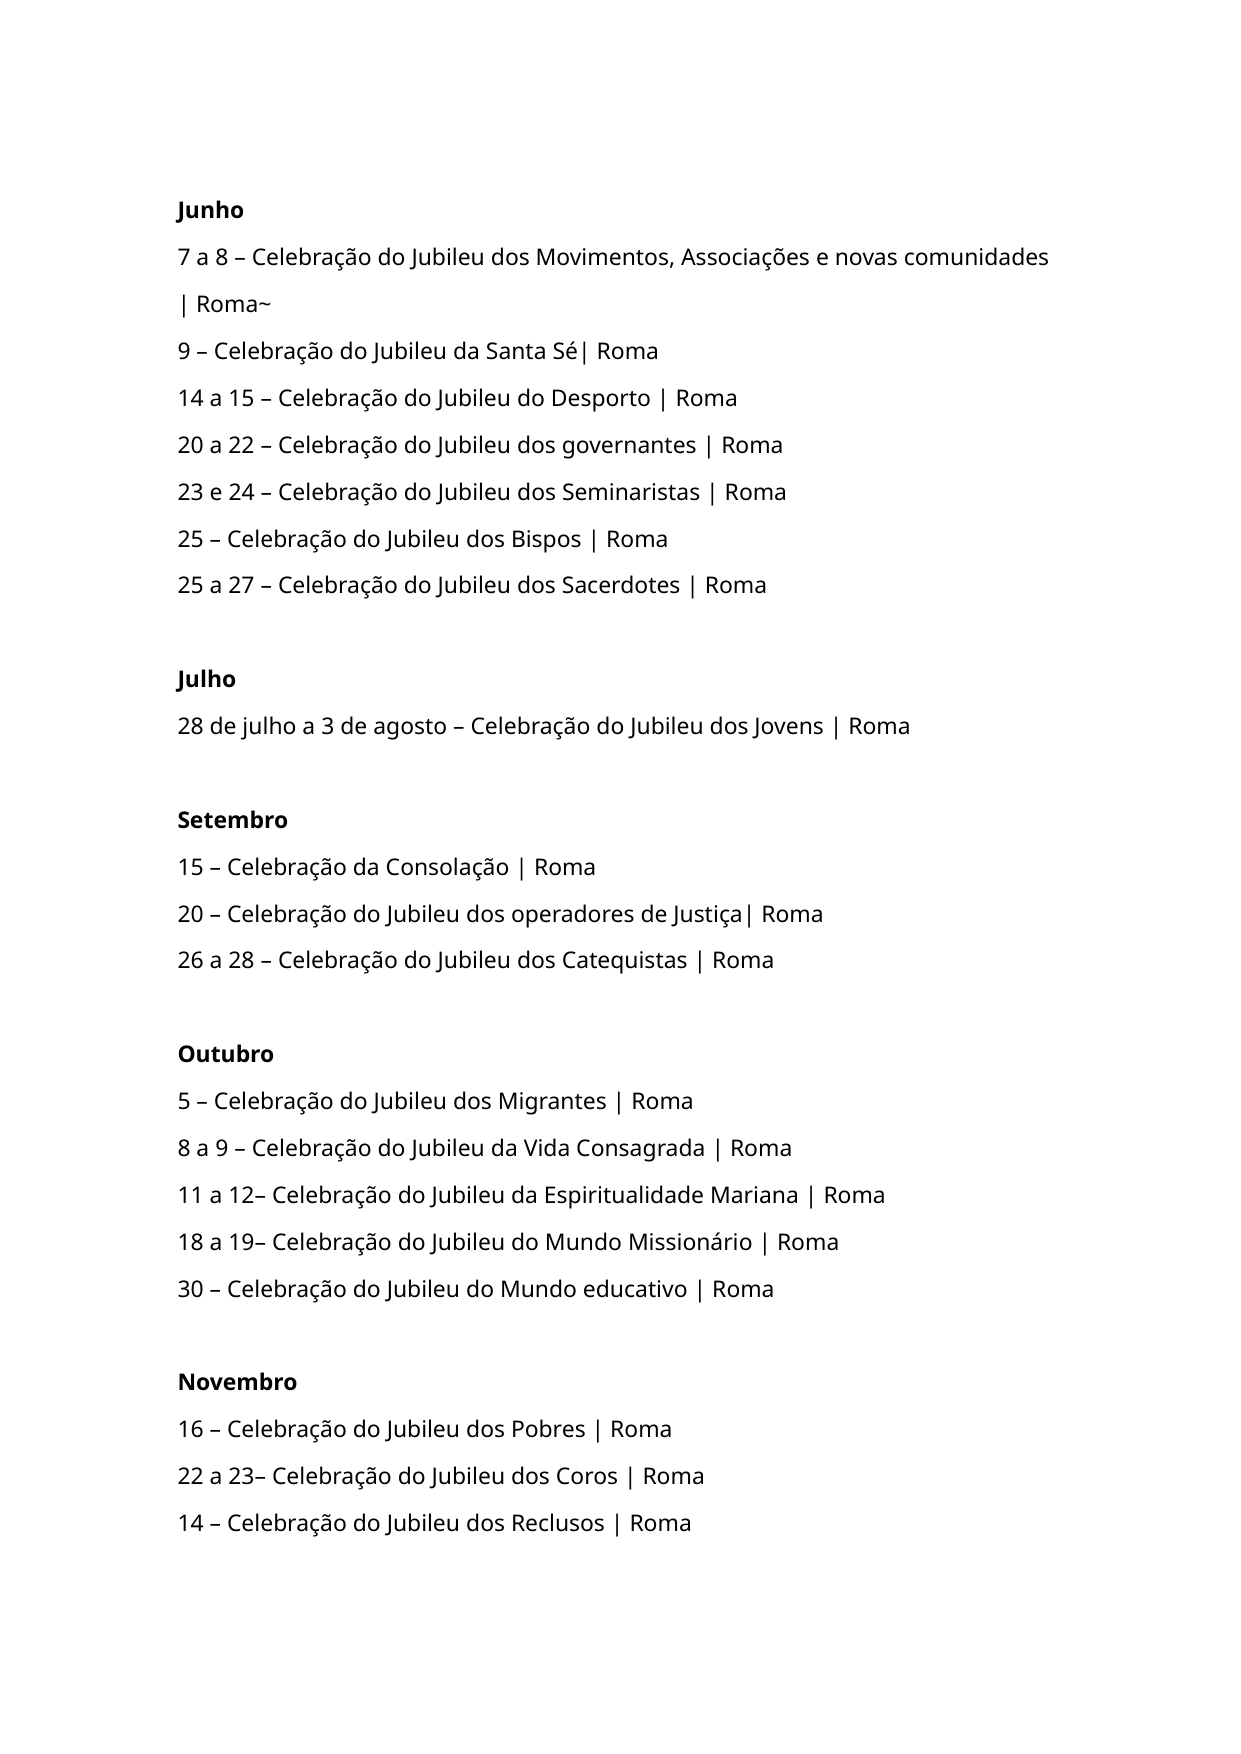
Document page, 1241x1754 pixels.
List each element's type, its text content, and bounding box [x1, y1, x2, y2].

text Julho [177, 663, 1063, 694]
text 7 a 8 – Celebração do Jubileu dos Movimentos, Associações e novas comunidades | Roma~ [177, 241, 1063, 319]
text 5 – Celebração do Jubileu dos Migrantes | Roma [177, 1085, 1063, 1116]
text 28 de julho a 3 de agosto – Celebração do Jubileu dos Jovens | Roma [177, 710, 1063, 741]
text 20 a 22 – Celebração do Jubileu dos governantes | Roma [177, 429, 1063, 460]
text 14 a 15 – Celebração do Jubileu do Desporto | Roma [177, 382, 1063, 413]
text 23 e 24 – Celebração do Jubileu dos Seminaristas | Roma [177, 476, 1063, 507]
text 25 a 27 – Celebração do Jubileu dos Sacerdotes | Roma [177, 569, 1063, 601]
text Novembro [177, 1366, 1063, 1398]
text 9 – Celebração do Jubileu da Santa Sé| Roma [177, 335, 1063, 366]
text 18 a 19– Celebração do Jubileu do Mundo Missionário | Roma [177, 1226, 1063, 1257]
text 16 – Celebração do Jubileu dos Pobres | Roma [177, 1413, 1063, 1444]
text 15 – Celebração da Consolação | Roma [177, 851, 1063, 882]
text 25 – Celebração do Jubileu dos Bispos | Roma [177, 523, 1063, 554]
text 20 – Celebração do Jubileu dos operadores de Justiça| Roma [177, 898, 1063, 929]
text 30 – Celebração do Jubileu do Mundo educativo | Roma [177, 1273, 1063, 1304]
text Junho [177, 194, 1063, 226]
text 14 – Celebração do Jubileu dos Reclusos | Roma [177, 1507, 1063, 1538]
text Outubro [177, 1038, 1063, 1069]
text 22 a 23– Celebração do Jubileu dos Coros | Roma [177, 1460, 1063, 1491]
text 8 a 9 – Celebração do Jubileu da Vida Consagrada | Roma [177, 1132, 1063, 1163]
text 26 a 28 – Celebração do Jubileu dos Catequistas | Roma [177, 944, 1063, 976]
text 11 a 12– Celebração do Jubileu da Espiritualidade Mariana | Roma [177, 1179, 1063, 1210]
text Setembro [177, 804, 1063, 835]
